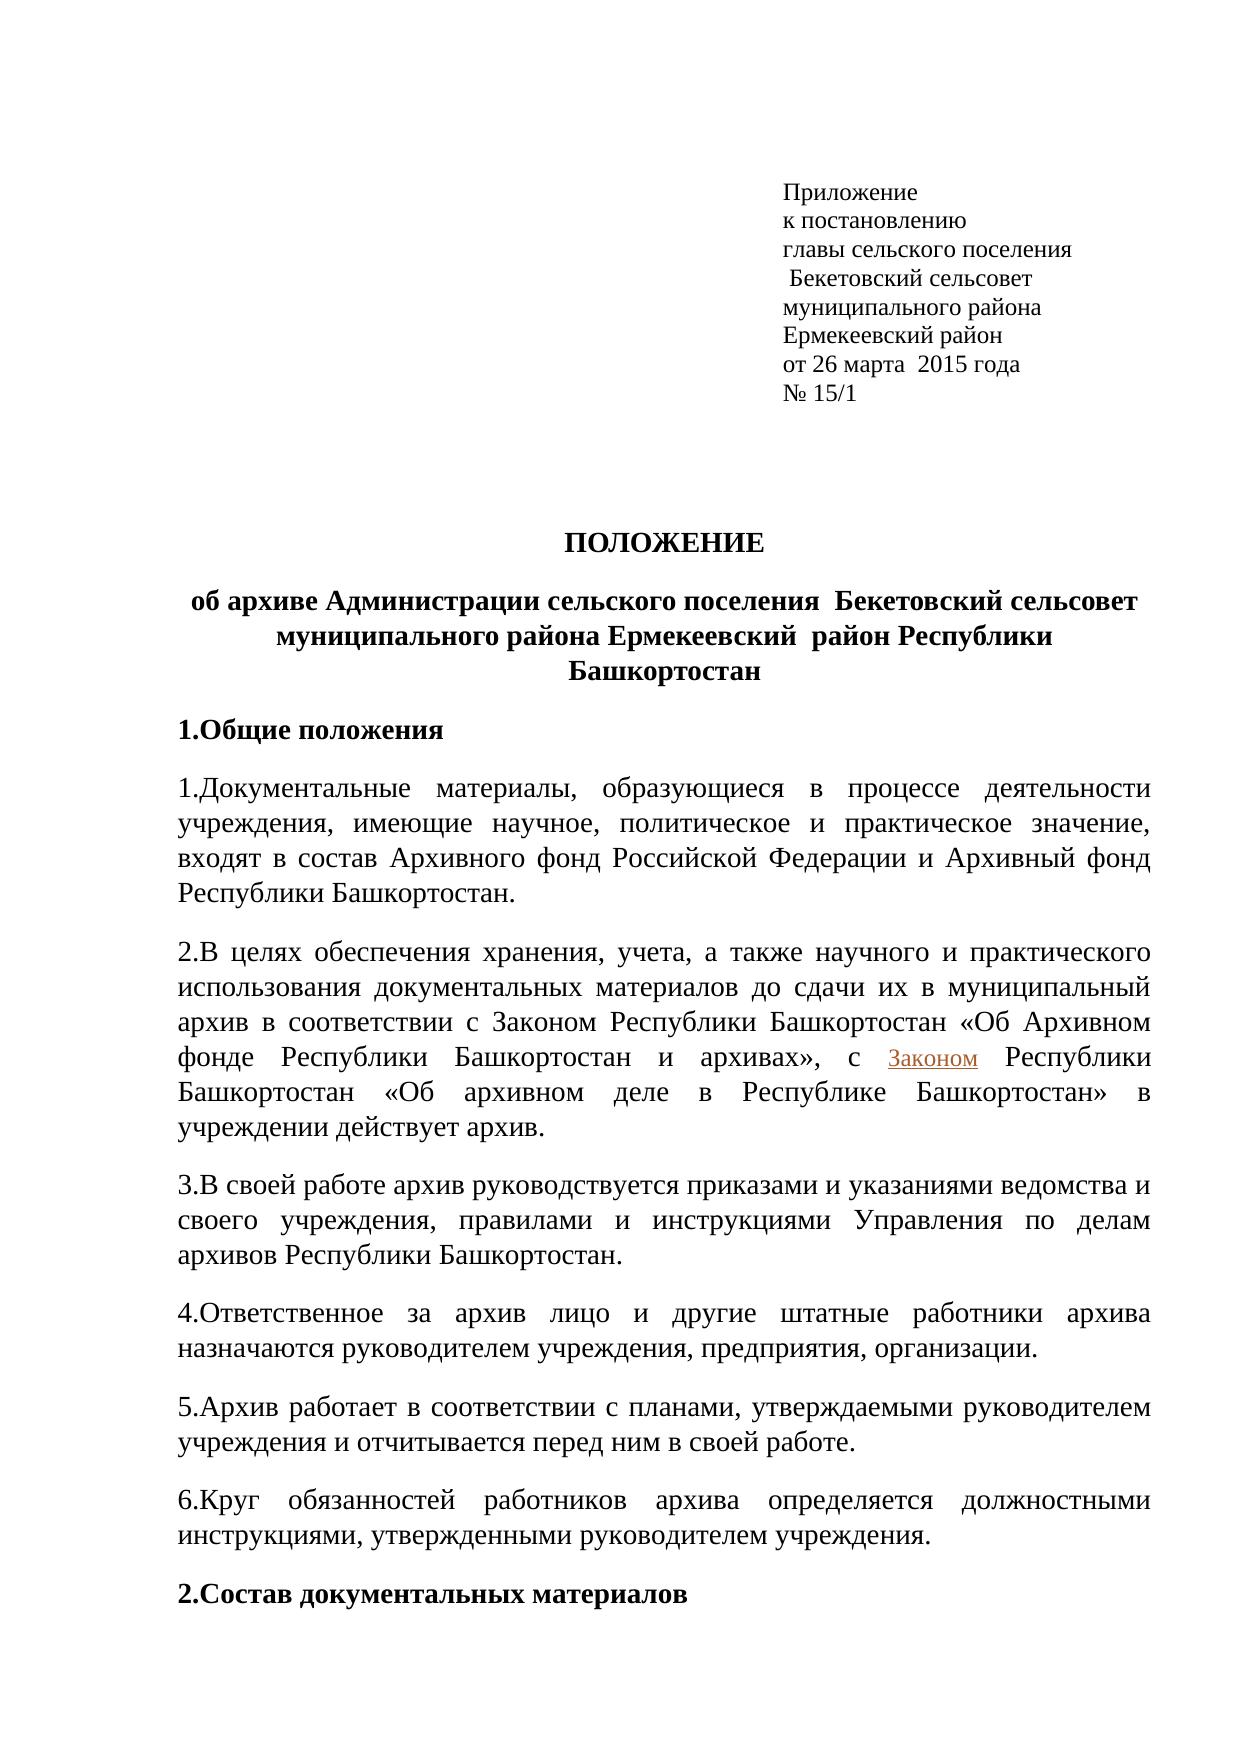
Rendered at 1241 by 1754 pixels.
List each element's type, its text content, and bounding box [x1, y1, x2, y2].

text Приложение [753, 177, 1152, 205]
text 2.В целях обеспечения хранения, учета, а также научного и практического использования документальных материалов до сдачи их в муниципальный архив в соответствии с Законом Республики Башкортостан «Об Архивном фонде Республики Башкортостан и архивах», с Законом Республики Башкортостан «Об архивном деле в Республике Башкортостан» в учреждении действует архив. [177, 932, 1152, 1142]
text Ермекеевский район [753, 320, 1152, 349]
text об архиве Администрации сельского поселения Бекетовский сельсовет муниципального района Ермекеевский район Республики Башкортостан [177, 582, 1152, 687]
text от 26 марта 2015 года [753, 349, 1152, 378]
text 3.В своей работе архив руководствуется приказами и указаниями ведомства и своего учреждения, правилами и инструкциями Управления по делам архивов Республики Башкортостан. [177, 1166, 1152, 1271]
text 6.Круг обязанностей работников архива определяется должностными инструкциями, утвержденными руководителем учреждения. [177, 1481, 1152, 1551]
text № 15/1 [753, 378, 1152, 407]
text 2.Состав документальных материалов [177, 1574, 1152, 1609]
text 1.Общие положения [177, 710, 1152, 745]
text 4.Ответственное за архив лицо и другие штатные работники архива назначаются руководителем учреждения, предприятия, организации. [177, 1294, 1152, 1364]
text 1.Документальные материалы, образующиеся в процессе деятельности учреждения, имеющие научное, политическое и практическое значение, входят в состав Архивного фонд Российской Федерации и Архивный фонд Республики Башкортостан. [177, 769, 1152, 909]
text Бекетовский сельсовет [753, 263, 1152, 292]
text ПОЛОЖЕНИЕ [177, 523, 1152, 558]
text муниципального района [753, 292, 1152, 320]
text к постановлению [753, 205, 1170, 234]
text главы сельского поселения [753, 234, 1152, 263]
text 5.Архив работает в соответствии с планами, утверждаемыми руководителем учреждения и отчитывается перед ним в своей работе. [177, 1387, 1152, 1457]
